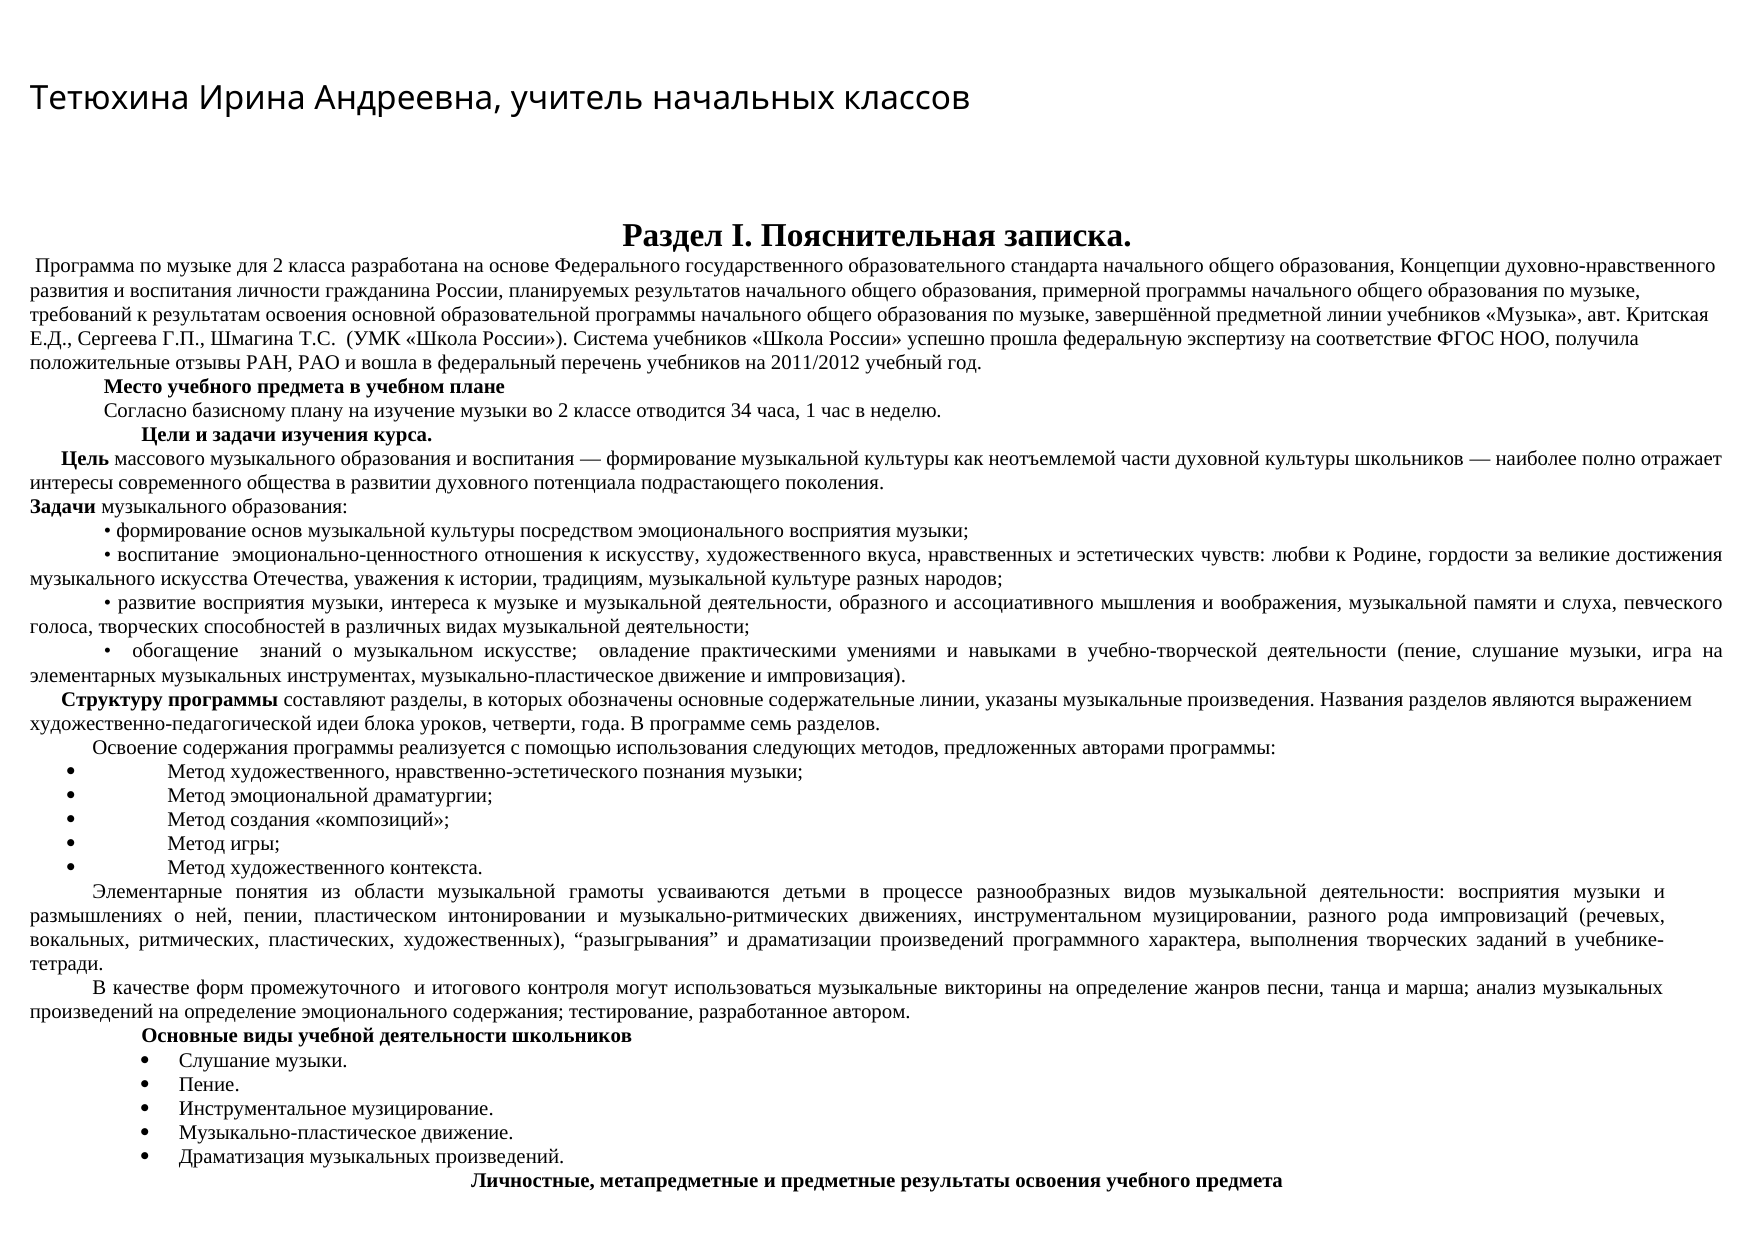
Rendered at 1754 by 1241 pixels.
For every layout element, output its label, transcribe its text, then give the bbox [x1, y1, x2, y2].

list Драматизация музыкальных произведений. [141, 1144, 1724, 1168]
text Личностные, метапредметные и предметные результаты освоения учебного предмета [29, 1168, 1724, 1192]
list Метод эмоциональной драматургии; [67, 783, 1691, 807]
text Задачи музыкального образования: [29, 494, 1724, 518]
list Музыкально-пластическое движение. [141, 1120, 1724, 1144]
list Метод художественного, нравственно-эстетического познания музыки; [67, 759, 1691, 783]
text • воспитание эмоционально-ценностного отношения к искусству, художественного вкуса, нравственных и эстетических чувств: любви к Родине, гордости за великие достижения музыкального искусства Отечества, уважения к истории, традициям, музыкальной культуре разных народов; [29, 542, 1724, 590]
list Пение. [141, 1072, 1724, 1096]
list Метод художественного контекста. [67, 855, 1666, 879]
text Раздел I. Пояснительная записка. [29, 215, 1724, 253]
text Место учебного предмета в учебном плане [29, 374, 1724, 398]
list Инструментальное музицирование. [141, 1096, 1724, 1120]
text Согласно базисному плану на изучение музыки во 2 классе отводится 34 часа, 1 час в неделю. [29, 398, 1724, 422]
text Элементарные понятия из области музыкальной грамоты усваиваются детьми в процессе разнообразных видов музыкальной деятельности: восприятия музыки и размышлениях о ней, пении, пластическом интонировании и музыкально-ритмических движениях, инструментальном музицировании, разного рода импровизаций (речевых, вокальных, ритмических, пластических, художественных), “разыгрывания” и драматизации произведений программного характера, выполнения творческих заданий в учебнике-тетради. [29, 879, 1666, 975]
text В качестве форм промежуточного и итогового контроля могут использоваться музыкальные викторины на определение жанров песни, танца и марша; анализ музыкальных произведений на определение эмоционального содержания; тестирование, разработанное автором. [29, 975, 1666, 1023]
list Слушание музыки. [141, 1047, 1724, 1072]
text Структуру программы составляют разделы, в которых обозначены основные содержательные линии, указаны музыкальные произведения. Названия разделов являются выражением художественно-педагогической идеи блока уроков, четверти, года. В программе семь разделов. [29, 687, 1724, 735]
text Основные виды учебной деятельности школьников [141, 1023, 1724, 1047]
text • развитие восприятия музыки, интереса к музыке и музыкальной деятельности, образного и ассоциативного мышления и воображения, музыкальной памяти и слуха, певческого голоса, творческих способностей в различных видах музыкальной деятельности; [29, 590, 1724, 638]
text • обогащение знаний о музыкальном искусстве; овладение практическими умениями и навыками в учебно-творческой деятельности (пение, слушание музыки, игра на элементарных музыкальных инструментах, музыкально-пластическое движение и импровизация). [29, 638, 1724, 687]
text • формирование основ музыкальной культуры посредством эмоционального восприятия музыки; [29, 518, 1724, 542]
text Программа по музыке для 2 класса разработана на основе Федерального государственного образовательного стандарта начального общего образования, Концепции духовно-нравственного развития и воспитания личности гражданина России, планируемых результатов начального общего образования, примерной программы начального общего образования по музыке, требований к результатам освоения основной образовательной программы начального общего образования по музыке, завершённой предметной линии учебников «Музыка», авт. Критская Е.Д., Сергеева Г.П., Шмагина Т.С. (УМК «Школа России»). Система учебников «Школа России» успешно прошла федеральную экспертизу на соответствие ФГОС НОО, получила положительные отзывы РАН, РАО и вошла в федеральный перечень учебников на 2011/2012 учебный год. [29, 253, 1724, 374]
list Метод создания «композиций»; [67, 807, 1691, 831]
text Цели и задачи изучения курса. [141, 422, 1724, 446]
list Метод игры; [67, 831, 1691, 855]
text Цель массового музыкального образования и воспитания — формирование музыкальной культуры как неотъемлемой части духовной культуры школьников — наиболее полно отражает интересы современного общества в развитии духовного потенциала подрастающего поколения. [29, 446, 1724, 494]
text Освоение содержания программы реализуется с помощью использования следующих методов, предложенных авторами программы: [29, 735, 1691, 759]
